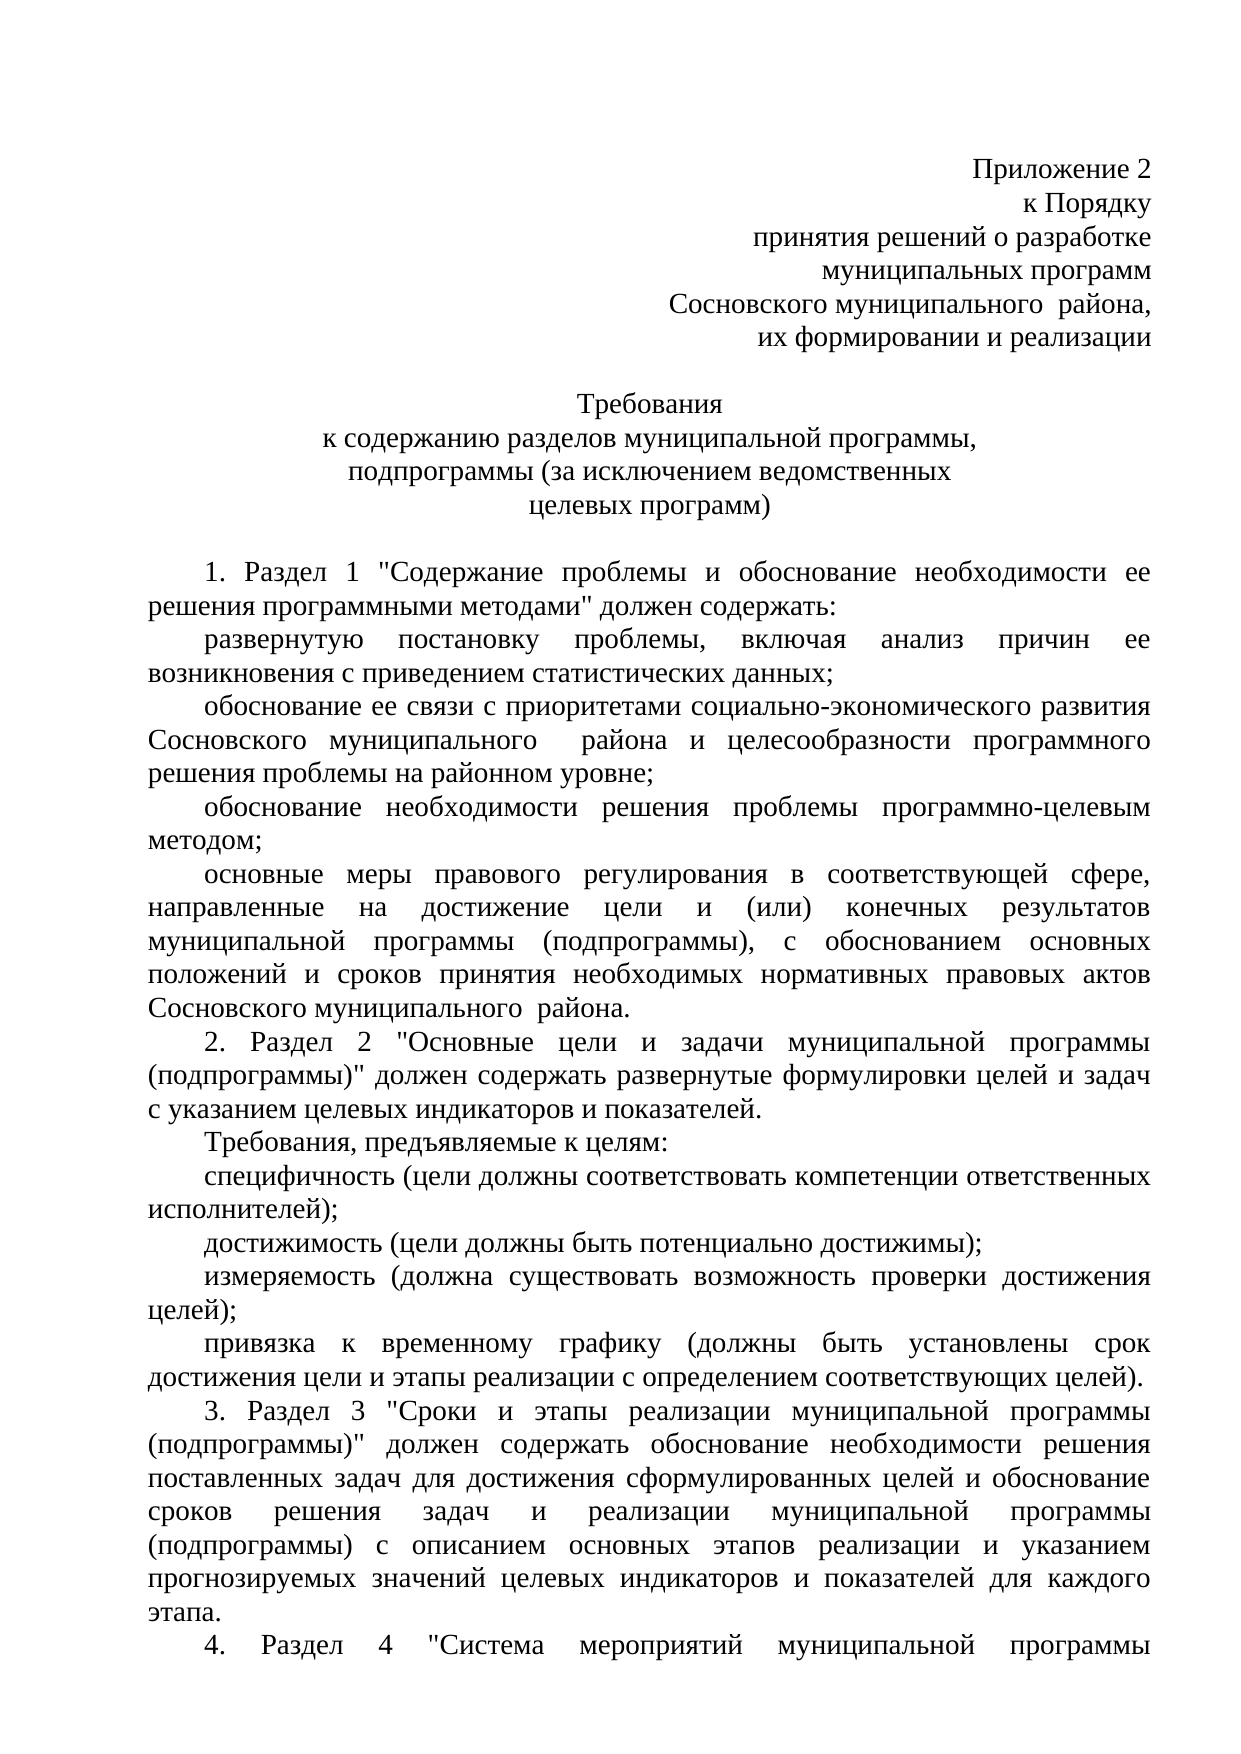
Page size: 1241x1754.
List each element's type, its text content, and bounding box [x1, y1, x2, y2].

text к содержанию разделов муниципальной программы, [148, 420, 1152, 453]
text к Порядку [148, 185, 1152, 219]
text целевых программ) [148, 487, 1152, 521]
text 2. Раздел 2 "Основные цели и задачи муниципальной программы (подпрограммы)" должен содержать развернутые формулировки целей и задач с указанием целевых индикаторов и показателей. [148, 1024, 1152, 1124]
text развернутую постановку проблемы, включая анализ причин ее возникновения с приведением статистических данных; [148, 621, 1152, 688]
text обоснование ее связи с приоритетами социально-экономического развития Сосновского муниципального района и целесообразности программного решения проблемы на районном уровне; [148, 688, 1152, 789]
text 1. Раздел 1 "Содержание проблемы и обоснование необходимости ее решения программными методами" должен содержать: [148, 554, 1152, 621]
text 3. Раздел 3 "Сроки и этапы реализации муниципальной программы (подпрограммы)" должен содержать обоснование необходимости решения поставленных задач для достижения сформулированных целей и обоснование сроков решения задач и реализации муниципальной программы (подпрограммы) с описанием основных этапов реализации и указанием прогнозируемых значений целевых индикаторов и показателей для каждого этапа. [148, 1393, 1152, 1627]
text Требования [148, 386, 1152, 420]
text подпрограммы (за исключением ведомственных [148, 453, 1152, 487]
text Приложение 2 [148, 152, 1152, 185]
text обоснование необходимости решения проблемы программно-целевым методом; [148, 789, 1152, 856]
text их формировании и реализации [148, 319, 1152, 353]
text Требования, предъявляемые к целям: [148, 1124, 1152, 1158]
text измеряемость (должна существовать возможность проверки достижения целей); [148, 1258, 1152, 1326]
text привязка к временному графику (должны быть установлены срок достижения цели и этапы реализации с определением соответствующих целей). [148, 1326, 1152, 1393]
text основные меры правового регулирования в соответствующей сфере, направленные на достижение цели и (или) конечных результатов муниципальной программы (подпрограммы), с обоснованием основных положений и сроков принятия необходимых нормативных правовых актов Сосновского муниципального района. [148, 856, 1152, 1024]
text специфичность (цели должны соответствовать компетенции ответственных исполнителей); [148, 1158, 1152, 1225]
text принятия решений о разработке [148, 219, 1152, 252]
text достижимость (цели должны быть потенциально достижимы); [148, 1225, 1152, 1258]
text муниципальных программ [148, 252, 1152, 286]
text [148, 1627, 1152, 1661]
text Сосновского муниципального района, [148, 286, 1152, 319]
